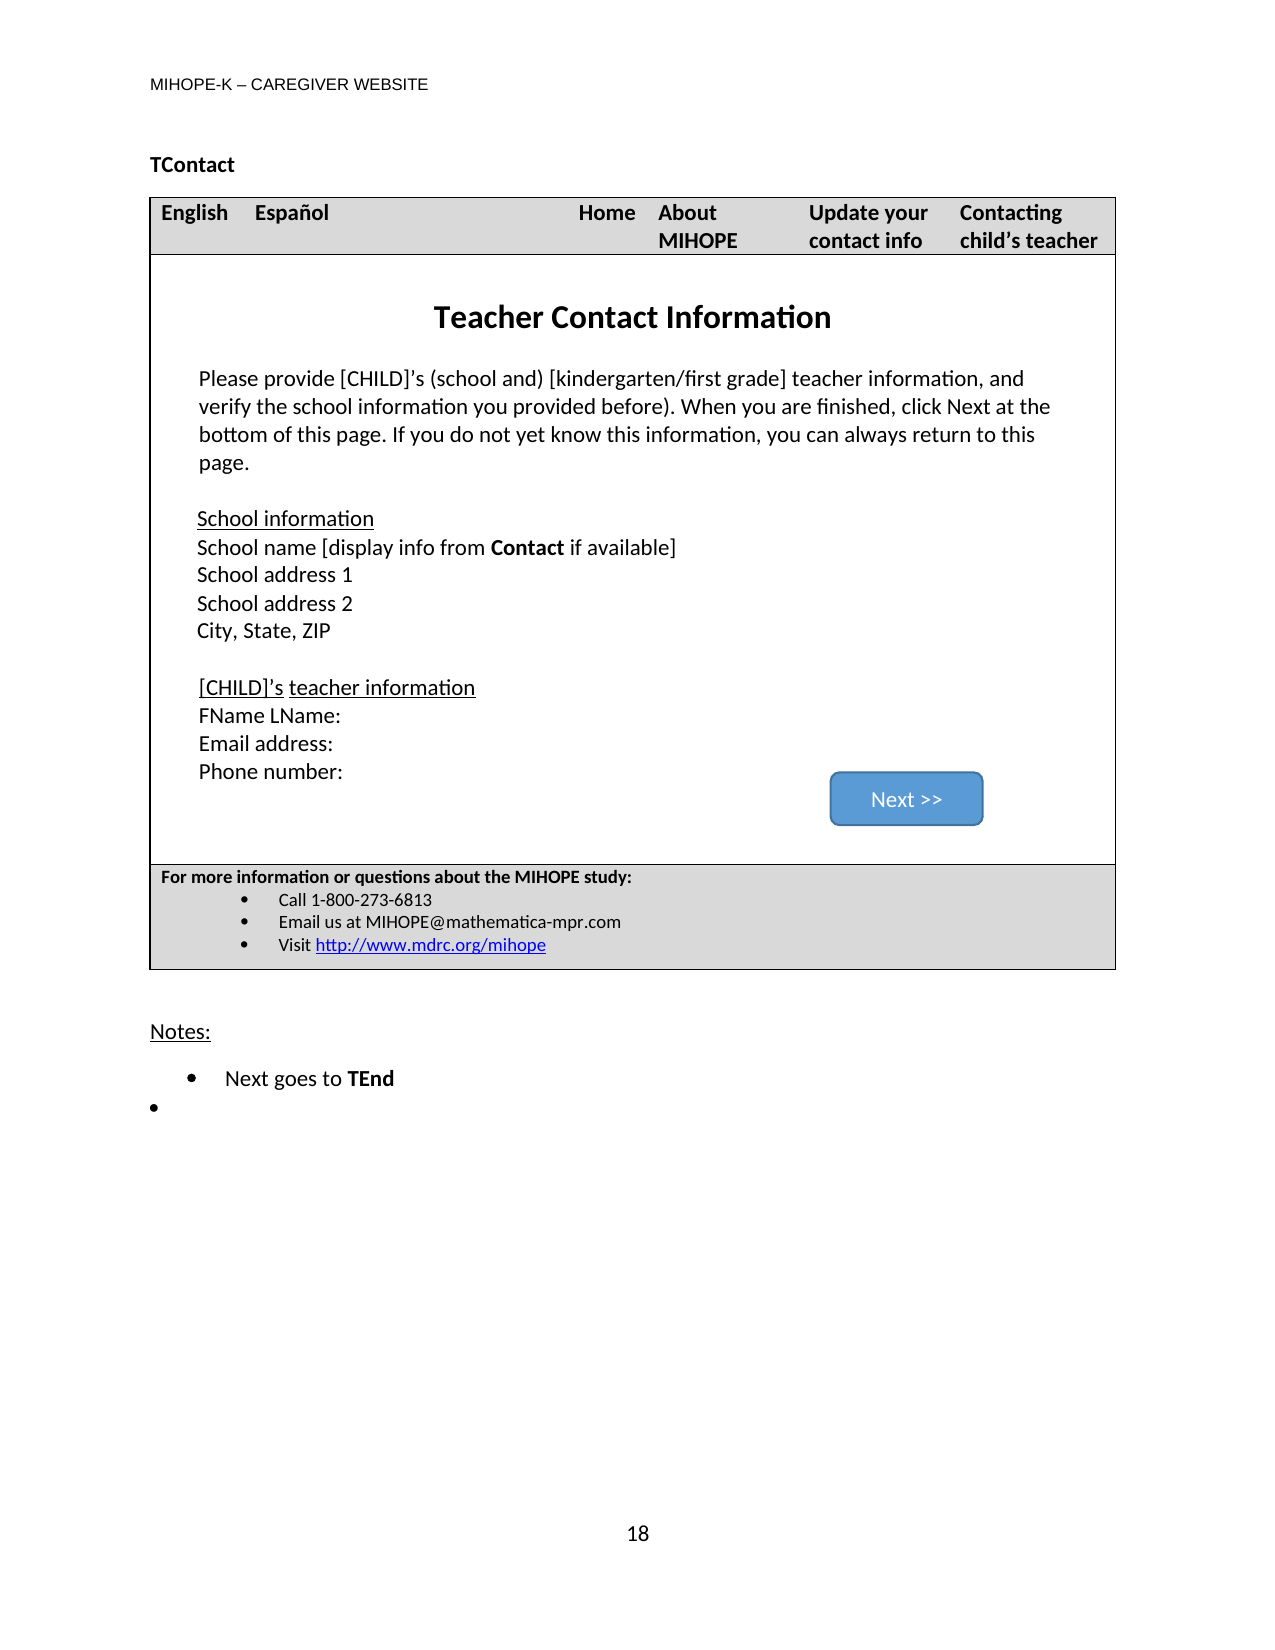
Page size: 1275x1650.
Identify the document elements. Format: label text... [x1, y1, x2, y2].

table_header Home [347, 198, 647, 254]
text TContact [150, 150, 1125, 178]
table_header English [151, 198, 244, 254]
table_header About MIHOPE [647, 198, 798, 254]
text Notes: [150, 1017, 1125, 1045]
table_cell Teacher Contact Information Please provide [CHILD]’s (school and) [kindergarten/first grade] teacher information, and verify the school information you provided before). When you are finished, click Next at the bottom of this page. If you do not yet know this information, you can always return to this page. School information School name [display info from Contact if available] School address 1 School address 2 City, State, ZIP [CHILD]’s teacher information FName LName: Email address: Phone number: [151, 255, 1115, 864]
table_header Español [244, 198, 347, 254]
list Next goes to TEnd [187, 1064, 1125, 1092]
table_header Update your contact info [798, 198, 949, 254]
table_cell For more information or questions about the MIHOPE study: Call 1-800-273-6813 Email us at MIHOPE@mathematica-mpr.com Visit http://www.mdrc.org/mihope [151, 865, 1115, 969]
table_header Contacting child’s teacher [949, 198, 1115, 254]
